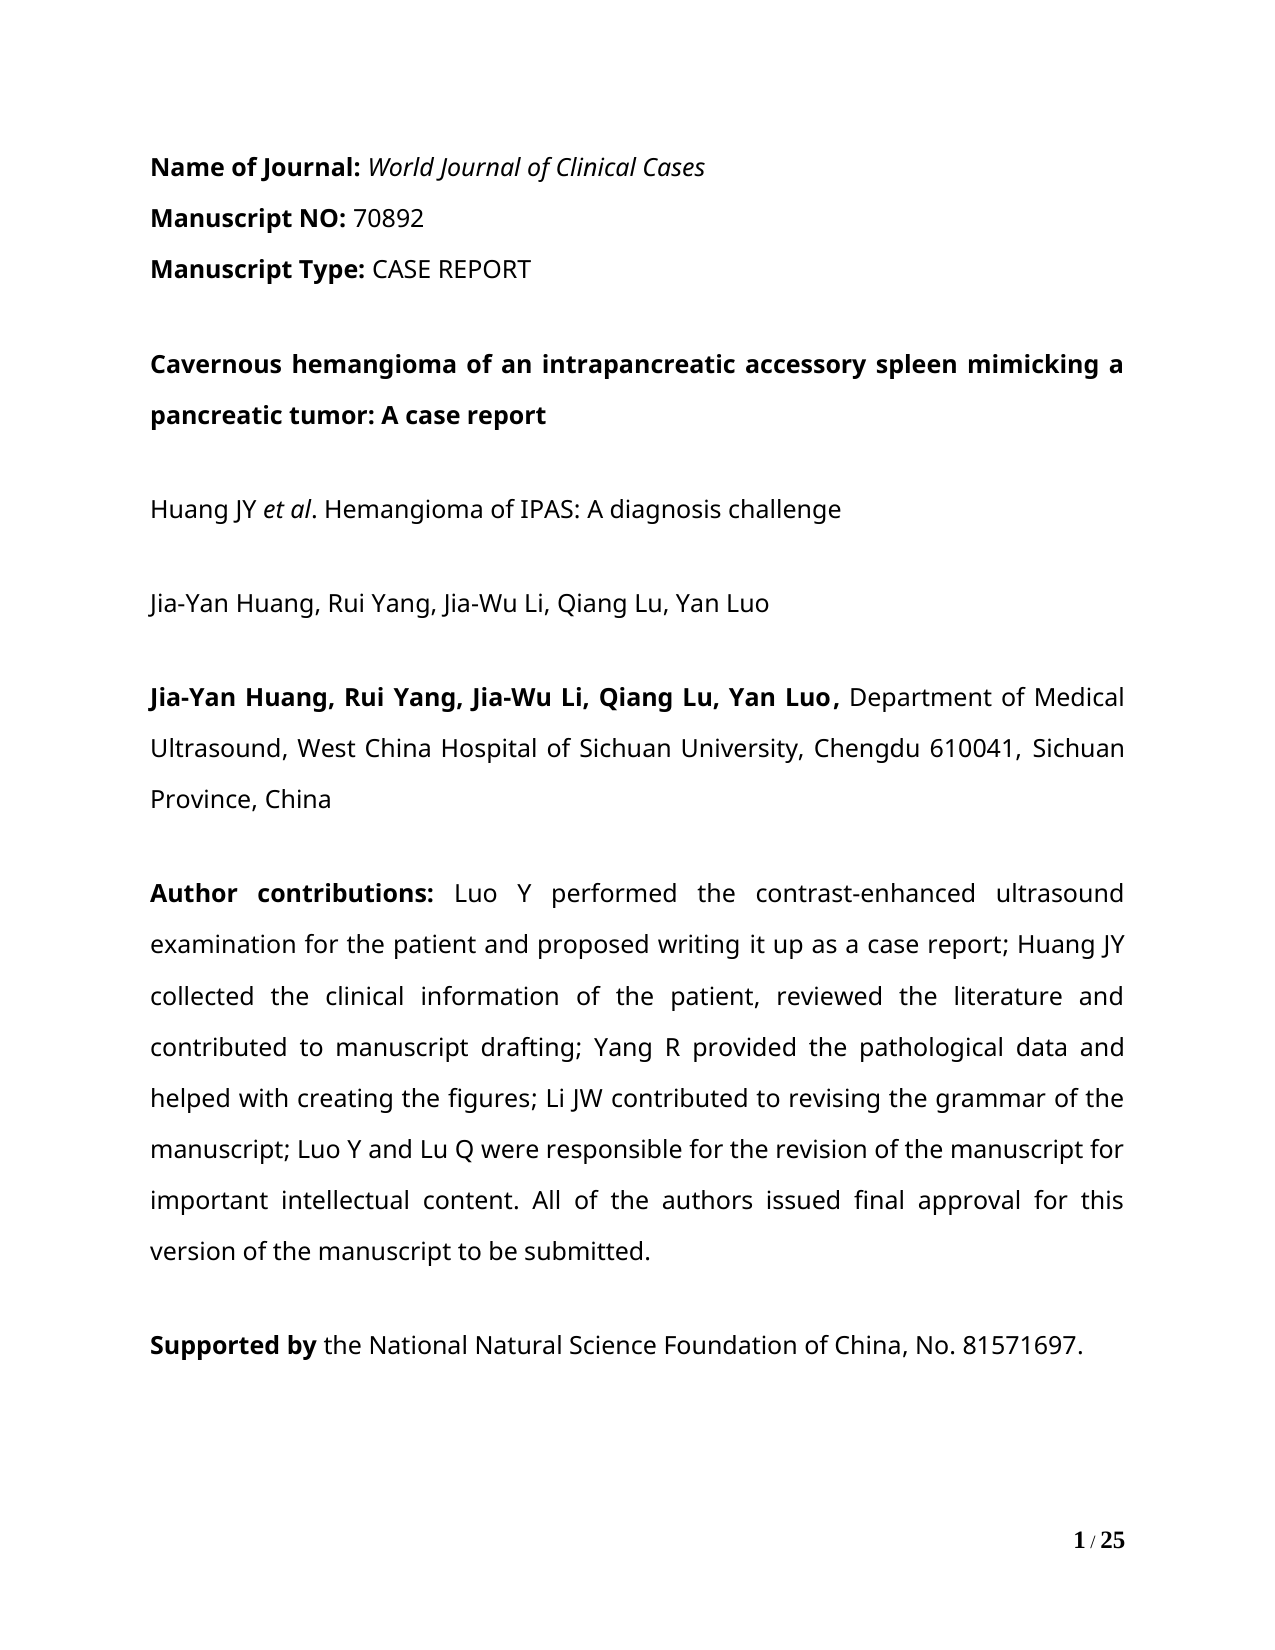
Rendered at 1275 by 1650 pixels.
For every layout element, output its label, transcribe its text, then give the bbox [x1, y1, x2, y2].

text Jia-Yan Huang, Rui Yang, Jia-Wu Li, Qiang Lu, Yan Luo [150, 586, 1125, 620]
text Jia-Yan Huang, Rui Yang, Jia-Wu Li, Qiang Lu, Yan Luo, Department of Medical Ultrasound, West China Hospital of Sichuan University, Chengdu 610041, Sichuan Province, China [150, 680, 1125, 816]
text Name of Journal: World Journal of Clinical Cases [150, 150, 1125, 184]
text Huang JY et al. Hemangioma of IPAS: A diagnosis challenge [150, 491, 1125, 526]
text Manuscript Type: CASE REPORT [150, 252, 1125, 286]
text Manuscript NO: 70892 [150, 201, 1125, 235]
text Author contributions: Luo Y performed the contrast-enhanced ultrasound examination for the patient and proposed writing it up as a case report; Huang JY collected the clinical information of the patient, reviewed the literature and contributed to manuscript drafting; Yang R provided the pathological data and helped with creating the figures; Li JW contributed to revising the grammar of the manuscript; Luo Y and Lu Q were responsible for the revision of the manuscript for important intellectual content. All of the authors issued final approval for this version of the manuscript to be submitted. [150, 876, 1125, 1267]
text Cavernous hemangioma of an intrapancreatic accessory spleen mimicking a pancreatic tumor: A case report [150, 346, 1125, 431]
text Supported by the National Natural Science Foundation of China, No. 81571697. [150, 1327, 1125, 1362]
